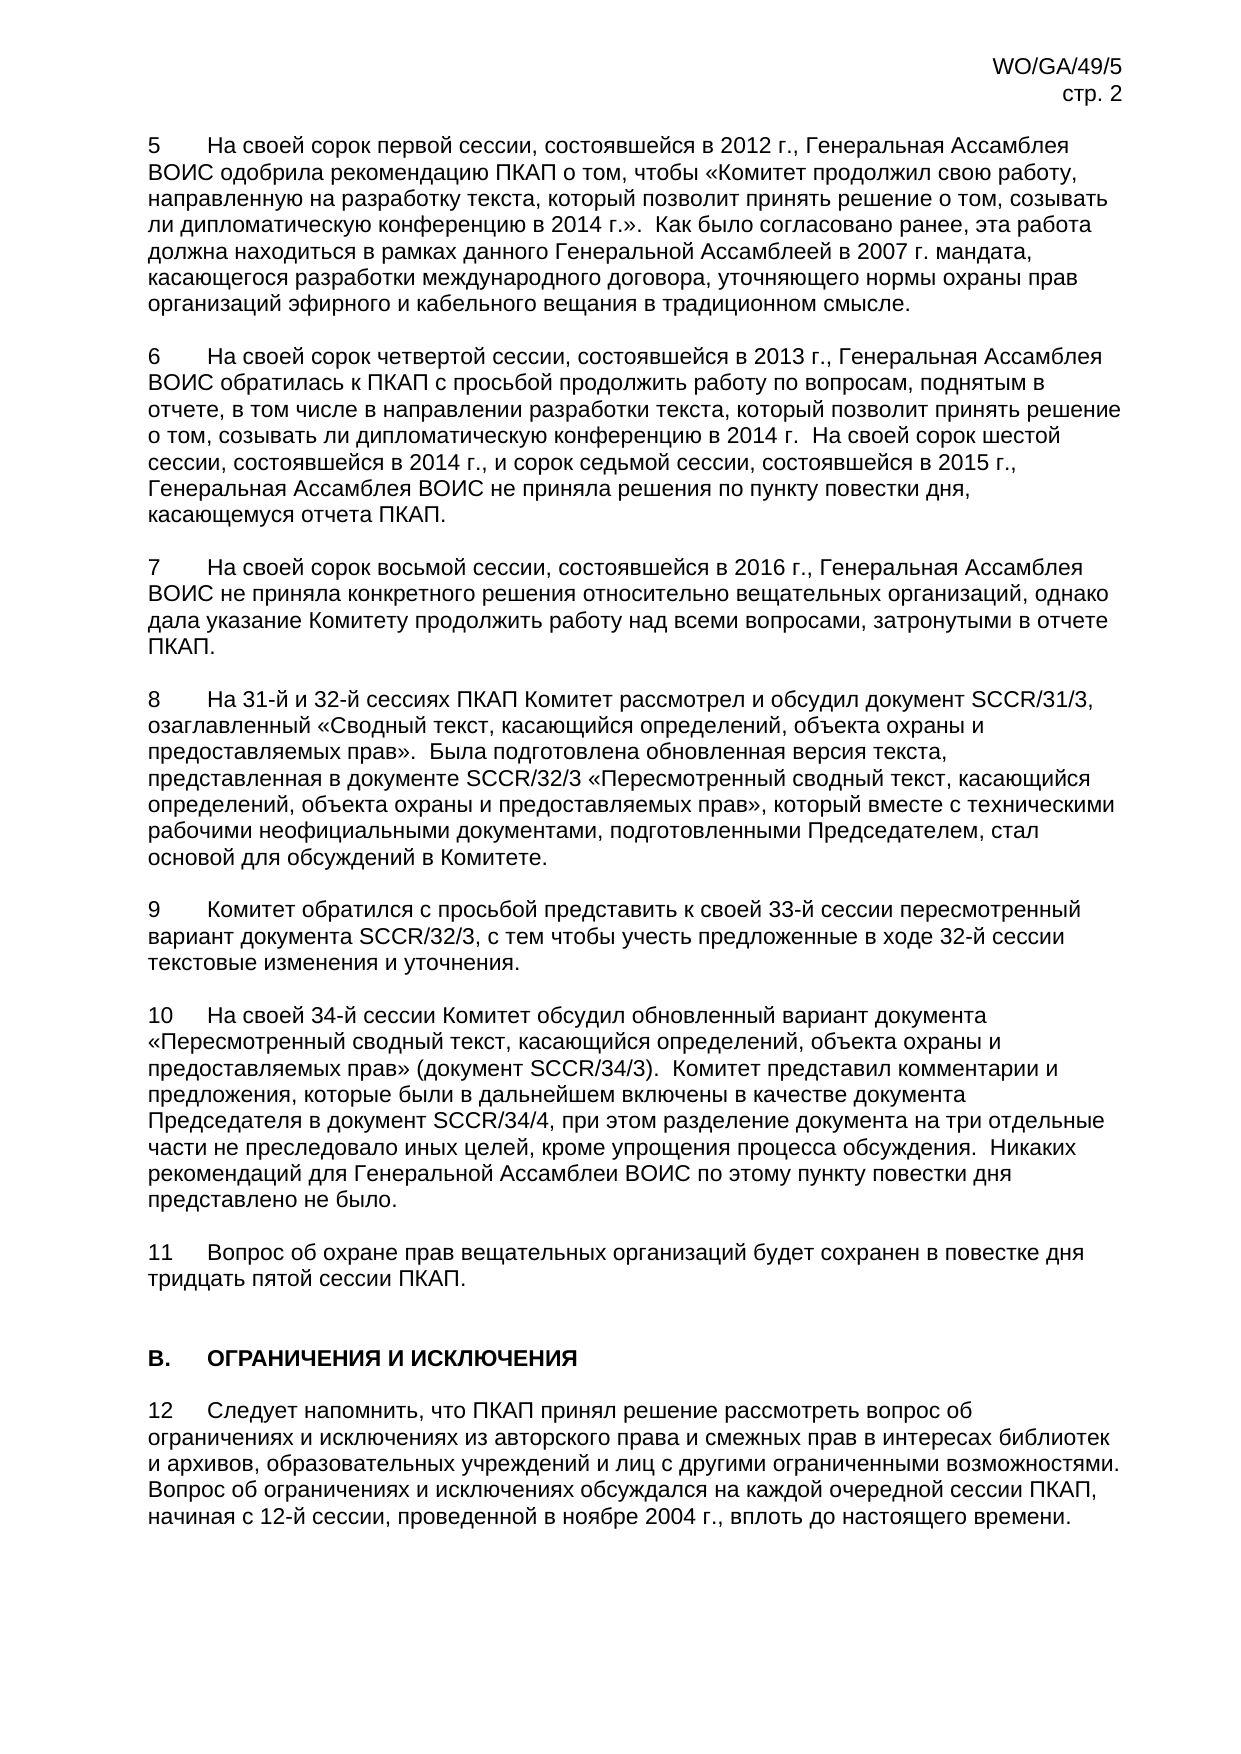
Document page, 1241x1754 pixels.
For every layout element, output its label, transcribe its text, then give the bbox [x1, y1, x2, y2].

text Вопрос об охране прав вещательных организаций будет сохранен в повестке дня тридцать пятой сессии ПКАП. [148, 1239, 1122, 1292]
text На 31-й и 32-й сессиях ПКАП Комитет рассмотрел и обсудил документ SCCR/31/3, озаглавленный «Сводный текст, касающийся определений, объекта охраны и предоставляемых прав». Была подготовлена обновленная версия текста, представленная в документе SCCR/32/3 «Пересмотренный сводный текст, касающийся определений, объекта охраны и предоставляемых прав», который вместе с техническими рабочими неофициальными документами, подготовленными Председателем, стал основой для обсуждений в Комитете. [148, 686, 1122, 870]
text Комитет обратился с просьбой представить к своей 33-й сессии пересмотренный вариант документа SCCR/32/3, с тем чтобы учесть предложенные в ходе 32-й сессии текстовые изменения и уточнения. [148, 896, 1122, 976]
text На своей сорок восьмой сессии, состоявшейся в 2016 г., Генеральная Ассамблея ВОИС не приняла конкретного решения относительно вещательных организаций, однако дала указание Комитету продолжить работу над всеми вопросами, затронутыми в отчете ПКАП. [148, 554, 1122, 659]
text На своей 34-й сессии Комитет обсудил обновленный вариант документа «Пересмотренный сводный текст, касающийся определений, объекта охраны и предоставляемых прав» (документ SCCR/34/3). Комитет представил комментарии и предложения, которые были в дальнейшем включены в качестве документа Председателя в документ SCCR/34/4, при этом разделение документа на три отдельные части не преследовало иных целей, кроме упрощения процесса обсуждения. Никаких рекомендаций для Генеральной Ассамблеи ВОИС по этому пункту повестки дня представлено не было. [148, 1002, 1122, 1213]
text На своей сорок четвертой сессии, состоявшейся в 2013 г., Генеральная Ассамблея ВОИС обратилась к ПКАП с просьбой продолжить работу по вопросам, поднятым в отчете, в том числе в направлении разработки текста, который позволит принять решение о том, созывать ли дипломатическую конференцию в 2014 г. На своей сорок шестой сессии, состоявшейся в 2014 г., и сорок седьмой сессии, состоявшейся в 2015 г., Генеральная Ассамблея ВОИС не приняла решения по пункту повестки дня, касающемуся отчета ПКАП. [148, 343, 1122, 527]
subtitle B. ОГРАНИЧЕНИЯ И ИСКЛЮЧЕНИЯ [148, 1344, 1122, 1371]
text Следует напомнить, что ПКАП принял решение рассмотреть вопрос об ограничениях и исключениях из авторского права и смежных прав в интересах библиотек и архивов, образовательных учреждений и лиц с другими ограниченными возможностями. Вопрос об ограничениях и исключениях обсуждался на каждой очередной сессии ПКАП, начиная с 12-й сессии, проведенной в ноябре 2004 г., вплоть до настоящего времени. [148, 1397, 1122, 1529]
text На своей сорок первой сессии, состоявшейся в 2012 г., Генеральная Ассамблея ВОИС одобрила рекомендацию ПКАП о том, чтобы «Комитет продолжил свою работу, направленную на разработку текста, который позволит принять решение о том, созывать ли дипломатическую конференцию в 2014 г.». Как было согласовано ранее, эта работа должна находиться в рамках данного Генеральной Ассамблеей в 2007 г. мандата, касающегося разработки международного договора, уточняющего нормы охраны прав организаций эфирного и кабельного вещания в традиционном смысле. [148, 132, 1122, 317]
